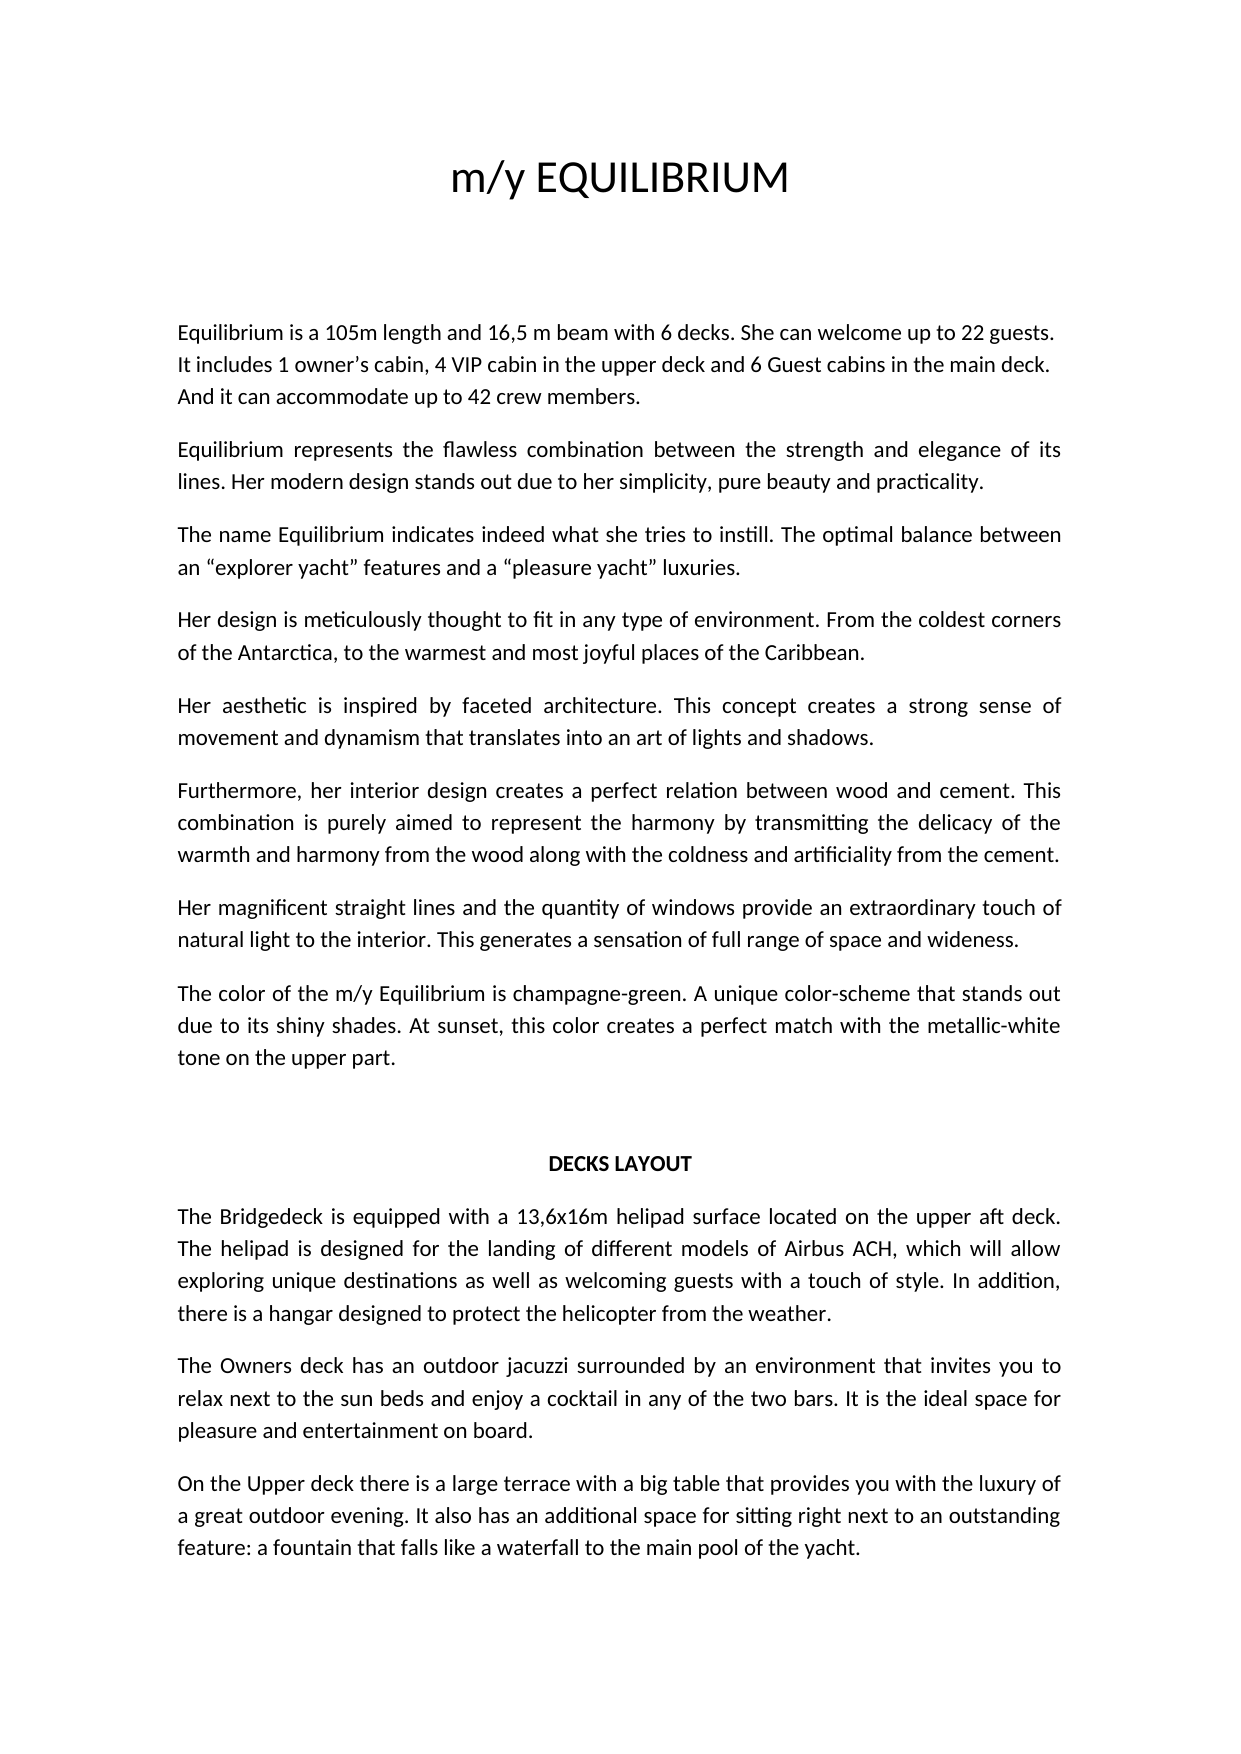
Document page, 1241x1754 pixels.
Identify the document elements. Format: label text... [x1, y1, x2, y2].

text m/y EQUILIBRIUM [177, 148, 1063, 203]
text The Owners deck has an outdoor jacuzzi surrounded by an environment that invites you to relax next to the sun beds and enjoy a cocktail in any of the two bars. It is the ideal space for pleasure and entertainment on board. [177, 1352, 1063, 1444]
text Her design is meticulously thought to fit in any type of environment. From the coldest corners of the Antarctica, to the warmest and most joyful places of the Caribbean. [177, 606, 1063, 666]
text Equilibrium is a 105m length and 16,5 m beam with 6 decks. She can welcome up to 22 guests. It includes 1 owner’s cabin, 4 VIP cabin in the upper deck and 6 Guest cabins in the main deck. And it can accommodate up to 42 crew members. [177, 318, 1063, 410]
text On the Upper deck there is a large terrace with a big table that provides you with the luxury of a great outdoor evening. It also has an additional space for sitting right next to an outstanding feature: a fountain that falls like a waterfall to the main pool of the yacht. [177, 1469, 1063, 1561]
text Her aesthetic is inspired by faceted architecture. This concept creates a strong sense of movement and dynamism that translates into an art of lights and shadows. [177, 691, 1063, 751]
text The Bridgedeck is equipped with a 13,6x16m helipad surface located on the upper aft deck. The helipad is designed for the landing of different models of Airbus ACH, which will allow exploring unique destinations as well as welcoming guests with a touch of style. In addition, there is a hangar designed to protect the helicopter from the weather. [177, 1202, 1063, 1327]
text The color of the m/y Equilibrium is champagne-green. A unique color-scheme that stands out due to its shiny shades. At sunset, this color creates a perfect match with the metallic-white tone on the upper part. [177, 979, 1063, 1071]
text The name Equilibrium indicates indeed what she tries to instill. The optimal balance between an “explorer yacht” features and a “pleasure yacht” luxuries. [177, 520, 1063, 581]
text Furthermore, her interior design creates a perfect relation between wood and cement. This combination is purely aimed to represent the harmony by transmitting the delicacy of the warmth and harmony from the wood along with the coldness and artificiality from the cement. [177, 776, 1063, 868]
text Equilibrium represents the flawless combination between the strength and elegance of its lines. Her modern design stands out due to her simplicity, pure beauty and practicality. [177, 435, 1063, 495]
text DECKS LAYOUT [177, 1149, 1063, 1177]
text Her magnificent straight lines and the quantity of windows provide an extraordinary touch of natural light to the interior. This generates a sensation of full range of space and wideness. [177, 893, 1063, 954]
